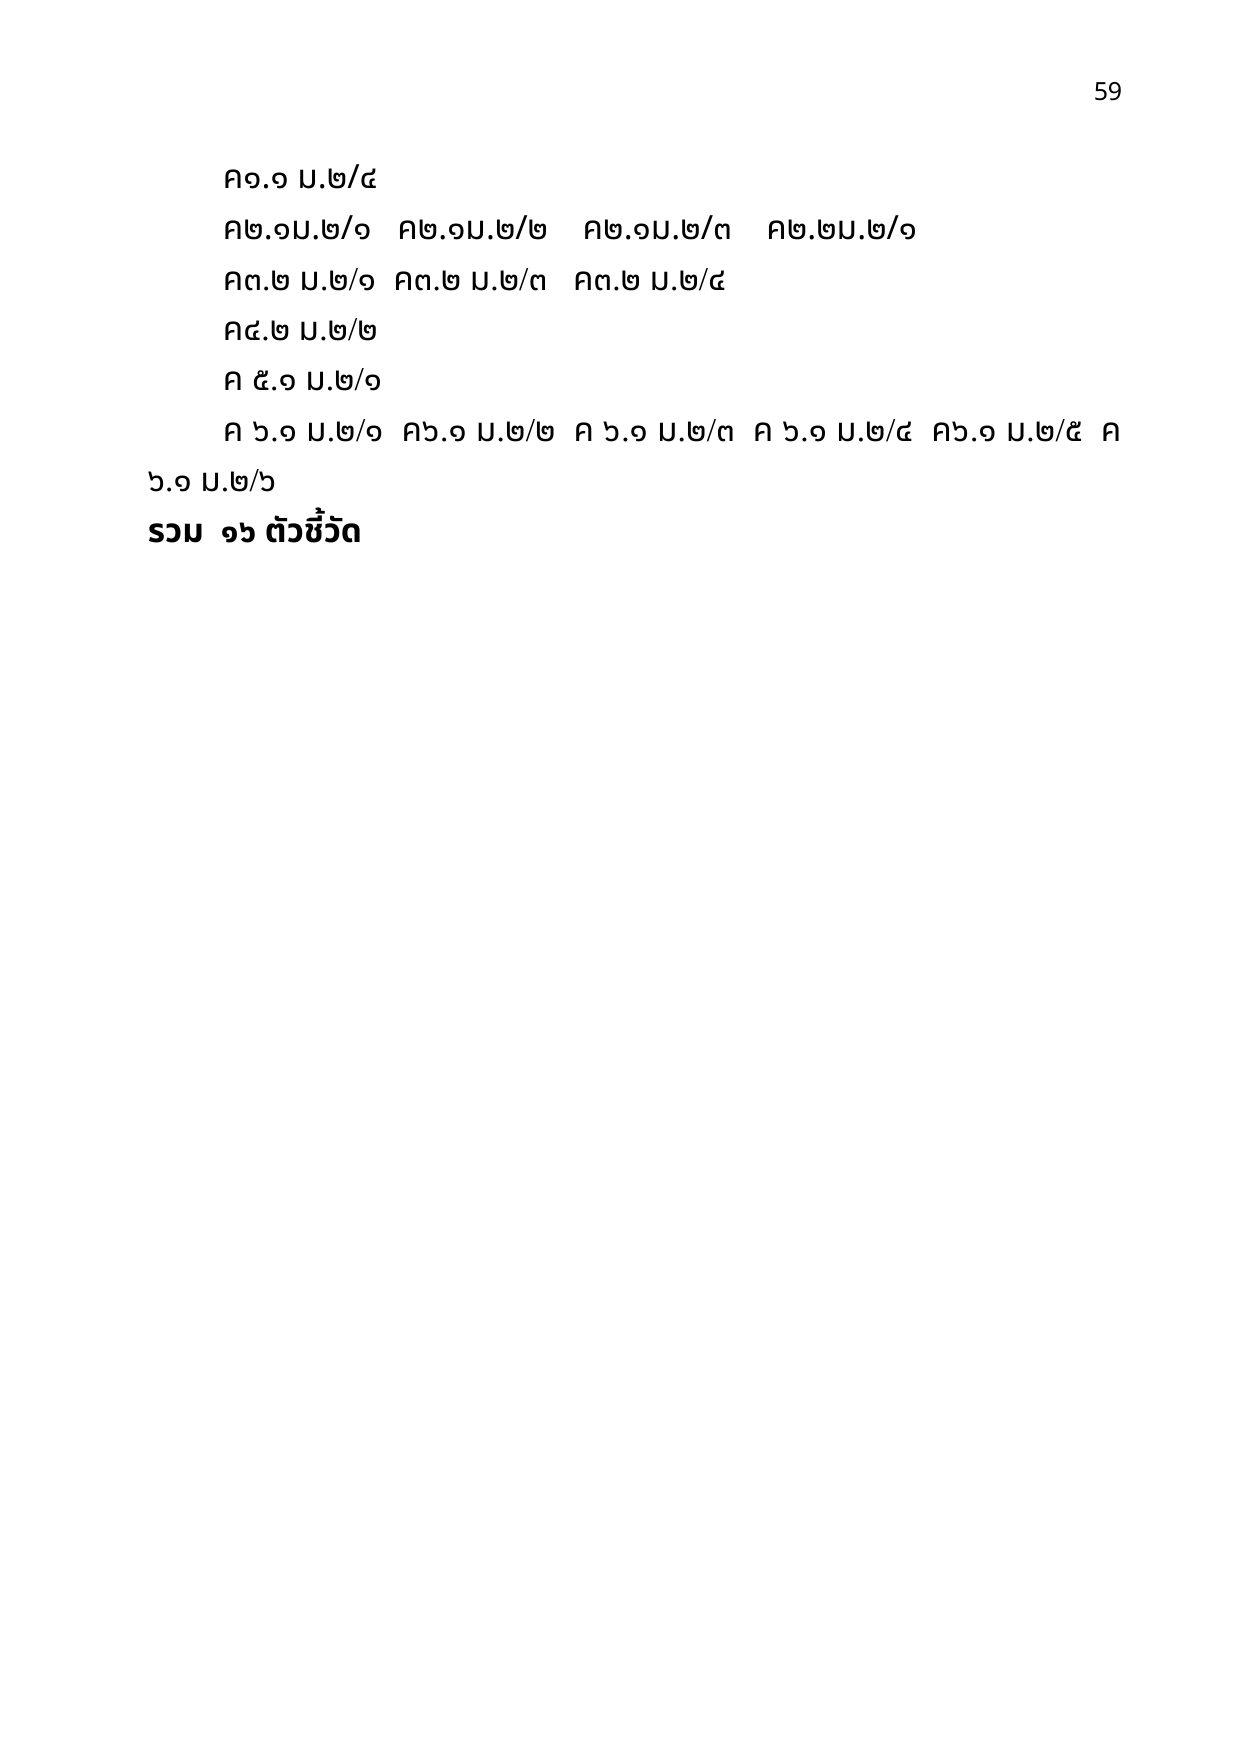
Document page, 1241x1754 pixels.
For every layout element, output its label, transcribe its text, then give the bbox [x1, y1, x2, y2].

text ค๓.๒ ม.๒/๑ ค๓.๒ ม.๒/๓ ค๓.๒ ม.๒/๔ [148, 254, 1122, 305]
text รวม ๑๖ ตัวชี้วัด [148, 507, 1122, 557]
text ค๒.๑ม.๒/๑ ค๒.๑ม.๒/๒ ค๒.๑ม.๒/๓ ค๒.๒ม.๒/๑ [148, 204, 1122, 254]
text ค ๖.๑ ม.๒/๑ ค๖.๑ ม.๒/๒ ค ๖.๑ ม.๒/๓ ค ๖.๑ ม.๒/๔ ค๖.๑ ม.๒/๕ ค ๖.๑ ม.๒/๖ [148, 406, 1122, 507]
text ค๑.๑ ม.๒/๔ [148, 153, 1122, 204]
text ค๔.๒ ม.๒/๒ [148, 305, 1122, 355]
text ค ๕.๑ ม.๒/๑ [148, 355, 1122, 406]
